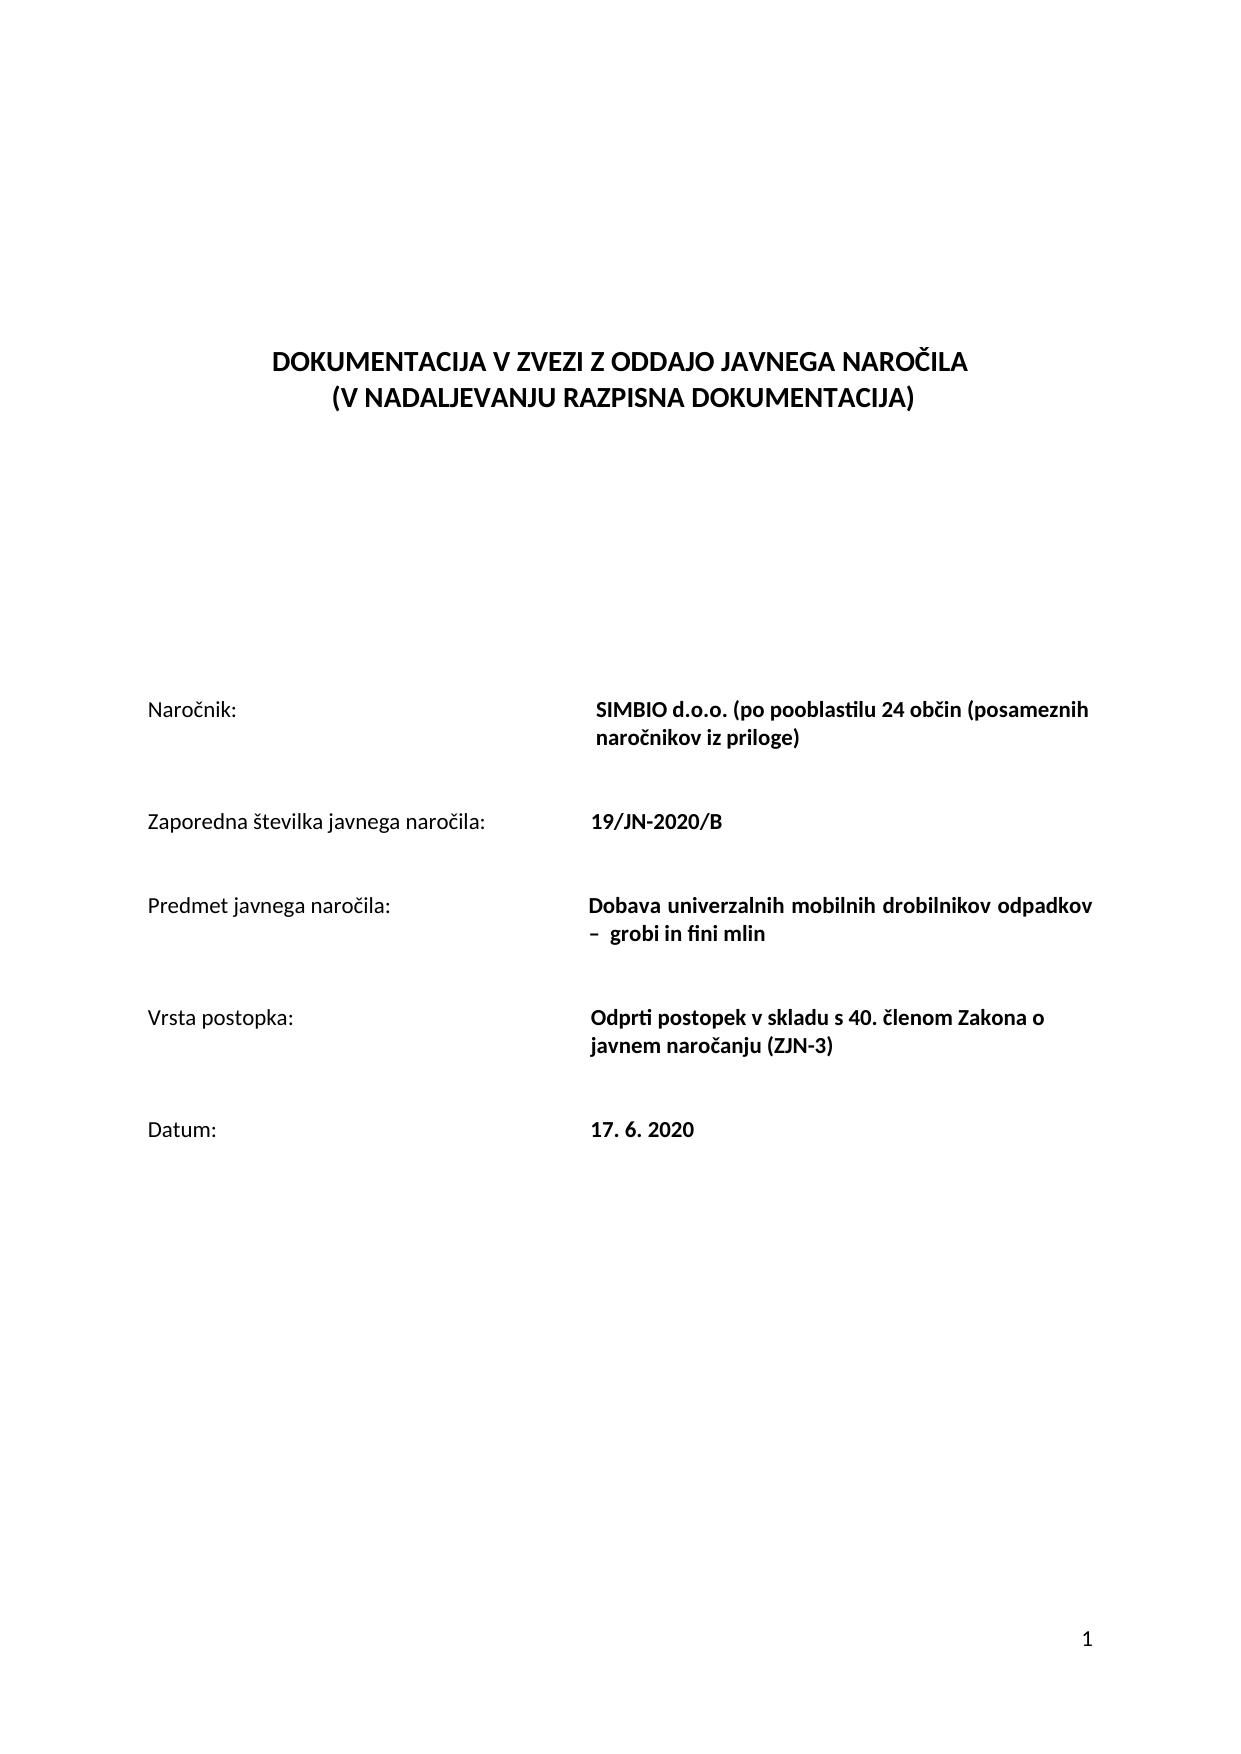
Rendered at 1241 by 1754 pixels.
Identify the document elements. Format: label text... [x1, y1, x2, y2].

text Naročnik: SIMBIO d.o.o. (po pooblastilu 24 občin (posameznih [148, 695, 1093, 723]
text DOKUMENTACIJA V ZVEZI Z ODDAJO JAVNEGA NAROČILA [148, 343, 1093, 379]
text Zaporedna številka javnega naročila: 19/JN-2020/B [148, 807, 1093, 835]
text Vrsta postopka: Odprti postopek v skladu s 40. členom Zakona o [148, 1003, 1093, 1031]
text Datum: 17. 6. 2020 [148, 1115, 1093, 1143]
text Predmet javnega naročila: Dobava univerzalnih mobilnih drobilnikov odpadkov – grobi in fini mlin [148, 891, 1093, 947]
text naročnikov iz priloge) [148, 723, 1093, 751]
text (V NADALJEVANJU RAZPISNA DOKUMENTACIJA) [148, 379, 1093, 415]
text javnem naročanju (ZJN-3) [148, 1031, 1093, 1059]
